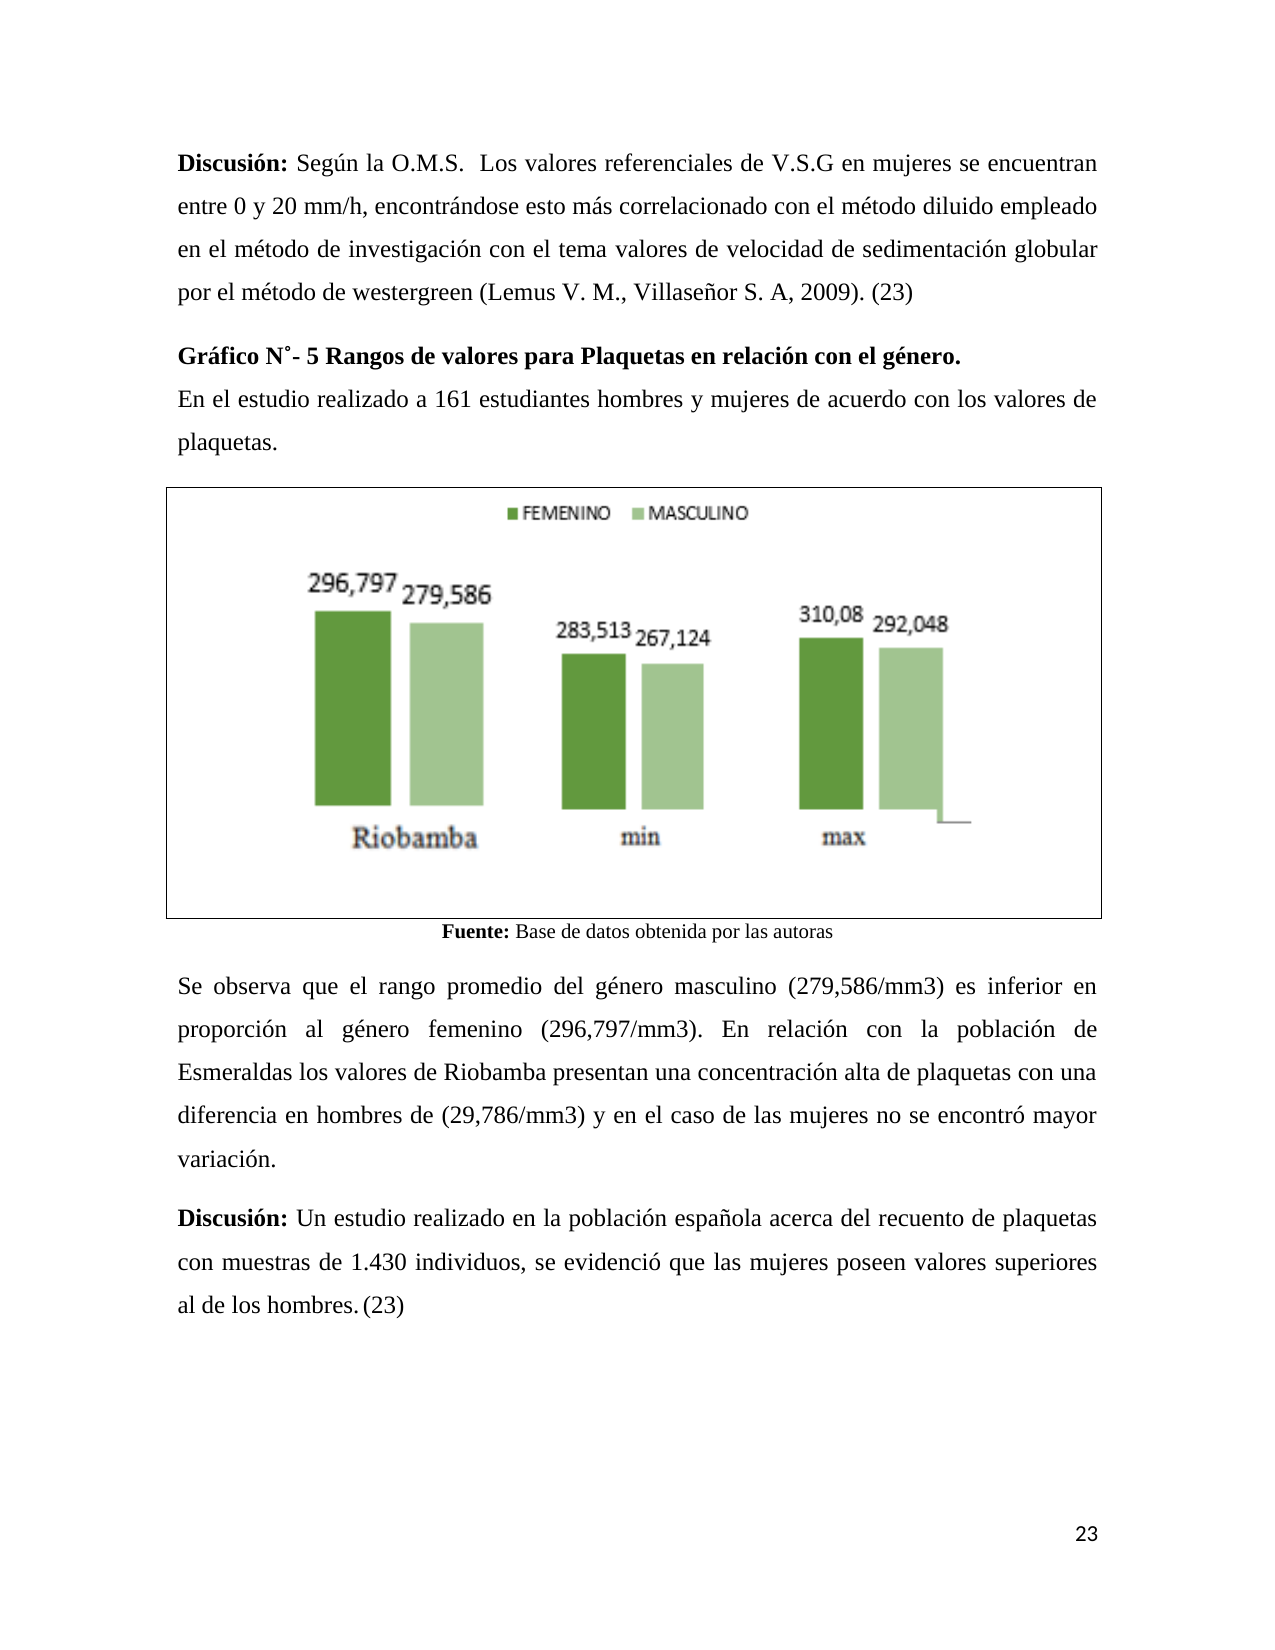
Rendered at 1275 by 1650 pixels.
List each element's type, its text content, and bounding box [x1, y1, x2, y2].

picture [295, 549, 972, 861]
text Se observa que el rango promedio del género masculino (279,586/mm3) es inferior en proporción al género femenino (296,797/mm3). En relación con la población de Esmeraldas los valores de Riobamba presentan una concentración alta de plaquetas con una diferencia en hombres de (29,786/mm3) y en el caso de las mujeres no se encontró mayor variación. [177, 971, 1098, 1172]
subtitle Gráfico N˚- 5 Rangos de valores para Plaquetas en relación con el género. [177, 341, 1098, 370]
text En el estudio realizado a 161 estudiantes hombres y mujeres de acuerdo con los valores de plaquetas. [177, 384, 1098, 456]
text Discusión: Según la O.M.S. Los valores referenciales de V.S.G en mujeres se encuentran entre 0 y 20 mm/h, encontrándose esto más correlacionado con el método diluido empleado en el método de investigación con el tema valores de velocidad de sedimentación globular por el método de westergreen (Lemus V. M., Villaseñor S. A, 2009). [177, 148, 1098, 306]
text Discusión: Un estudio realizado en la población española acerca del recuento de plaquetas con muestras de 1.430 individuos, se evidenció que las mujeres poseen valores superiores al de los hombres. [177, 1203, 1098, 1318]
picture [498, 488, 769, 536]
table_header [167, 488, 1101, 917]
text Fuente: Base de datos obtenida por las autoras [177, 919, 1098, 943]
